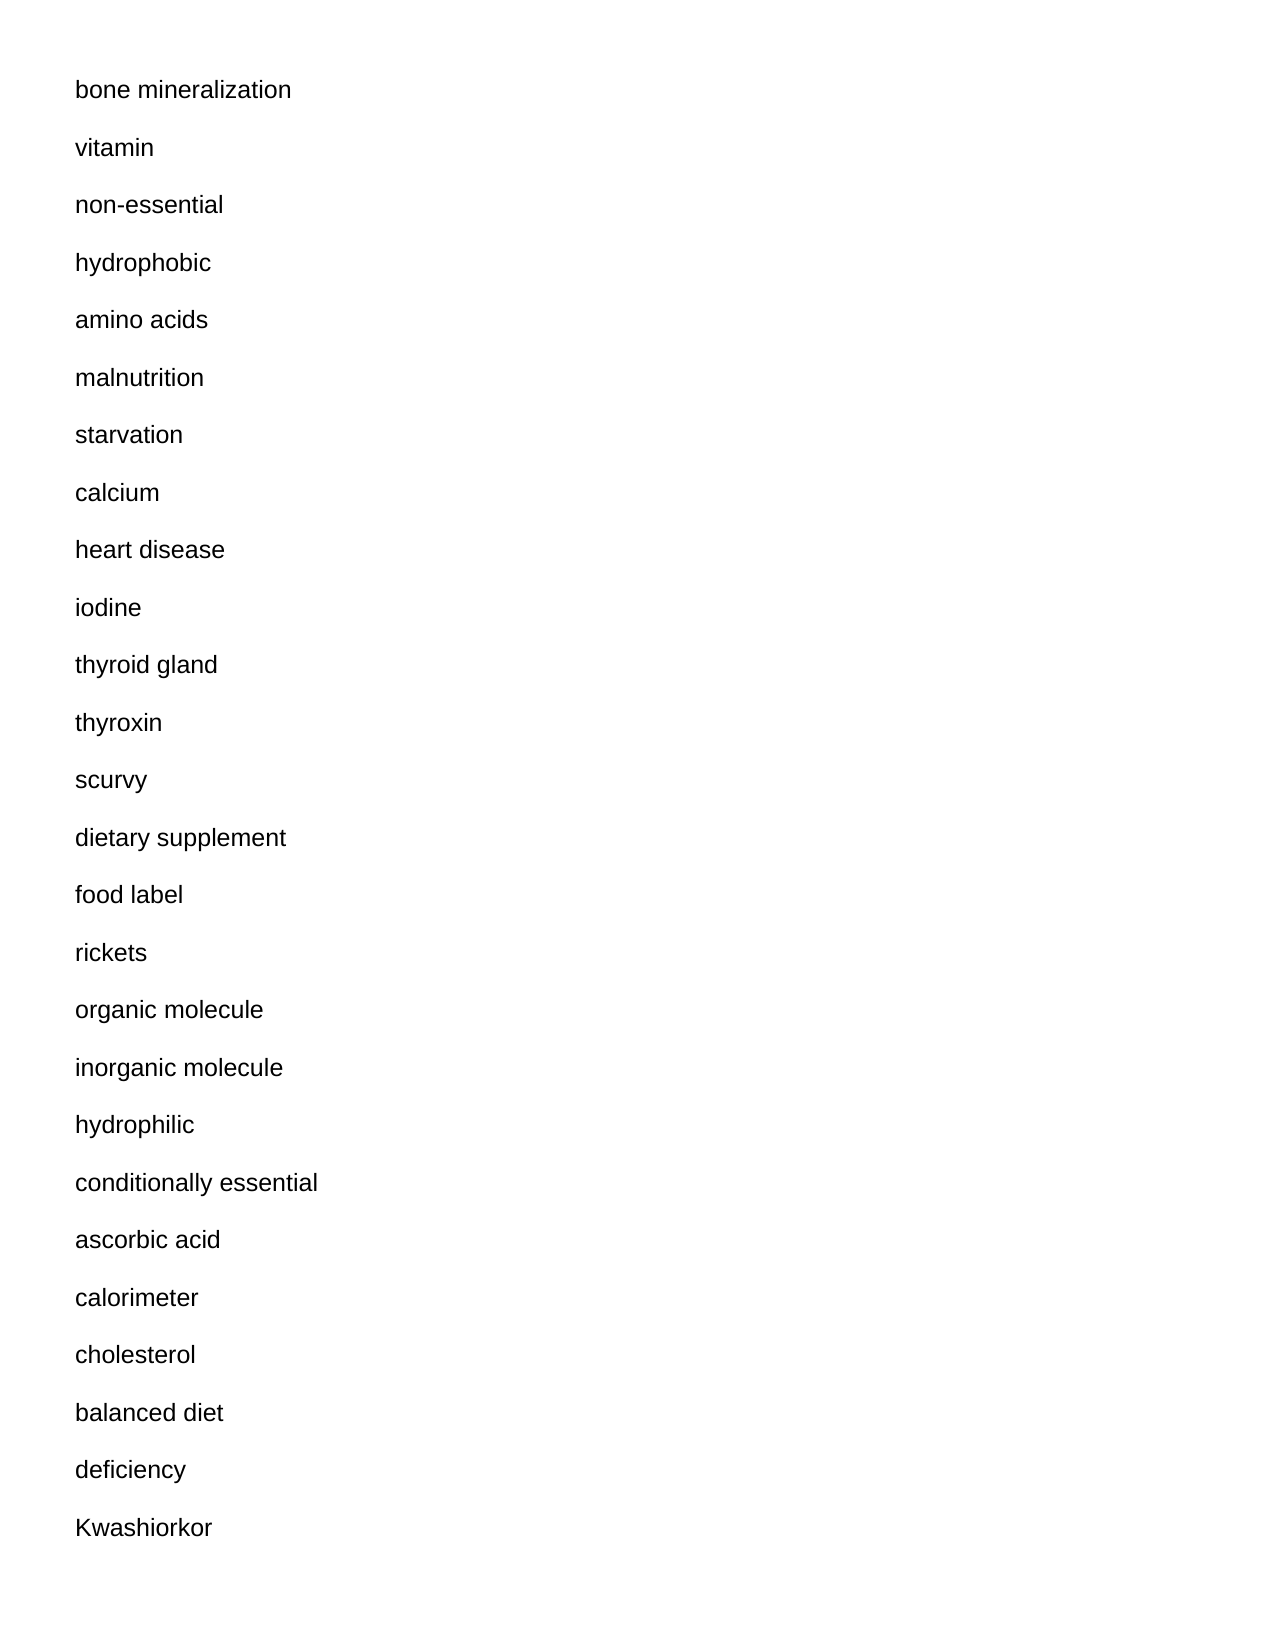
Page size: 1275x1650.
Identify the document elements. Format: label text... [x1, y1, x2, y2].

text ​starvation [75, 420, 1200, 449]
text ascorbic acid [75, 1225, 1200, 1254]
text inorganic molecule [75, 1052, 1200, 1081]
text ​thyroxin [75, 707, 1200, 736]
text ​malnutrition [75, 362, 1200, 391]
text thyroid gland [75, 650, 1200, 679]
text ​bone mineralization [75, 75, 1200, 104]
text Kwashiorkor [75, 1512, 1200, 1541]
text iodine [75, 592, 1200, 621]
text calcium [75, 477, 1200, 506]
text balanced diet [75, 1397, 1200, 1426]
text scurvy [75, 765, 1200, 794]
text ​conditionally essential [75, 1167, 1200, 1196]
text hydrophilic [75, 1110, 1200, 1139]
text ​heart disease [75, 535, 1200, 564]
text cholesterol [75, 1340, 1200, 1369]
text ​amino acids [75, 305, 1200, 334]
text hydrophobic [75, 247, 1200, 276]
text organic molecule [75, 995, 1200, 1024]
text vitamin [75, 132, 1200, 161]
text dietary supplement [75, 822, 1200, 851]
text deficiency [75, 1455, 1200, 1484]
text rickets [75, 937, 1200, 966]
text non-essential [75, 190, 1200, 219]
text ​calorimeter [75, 1282, 1200, 1311]
text food label [75, 880, 1200, 909]
